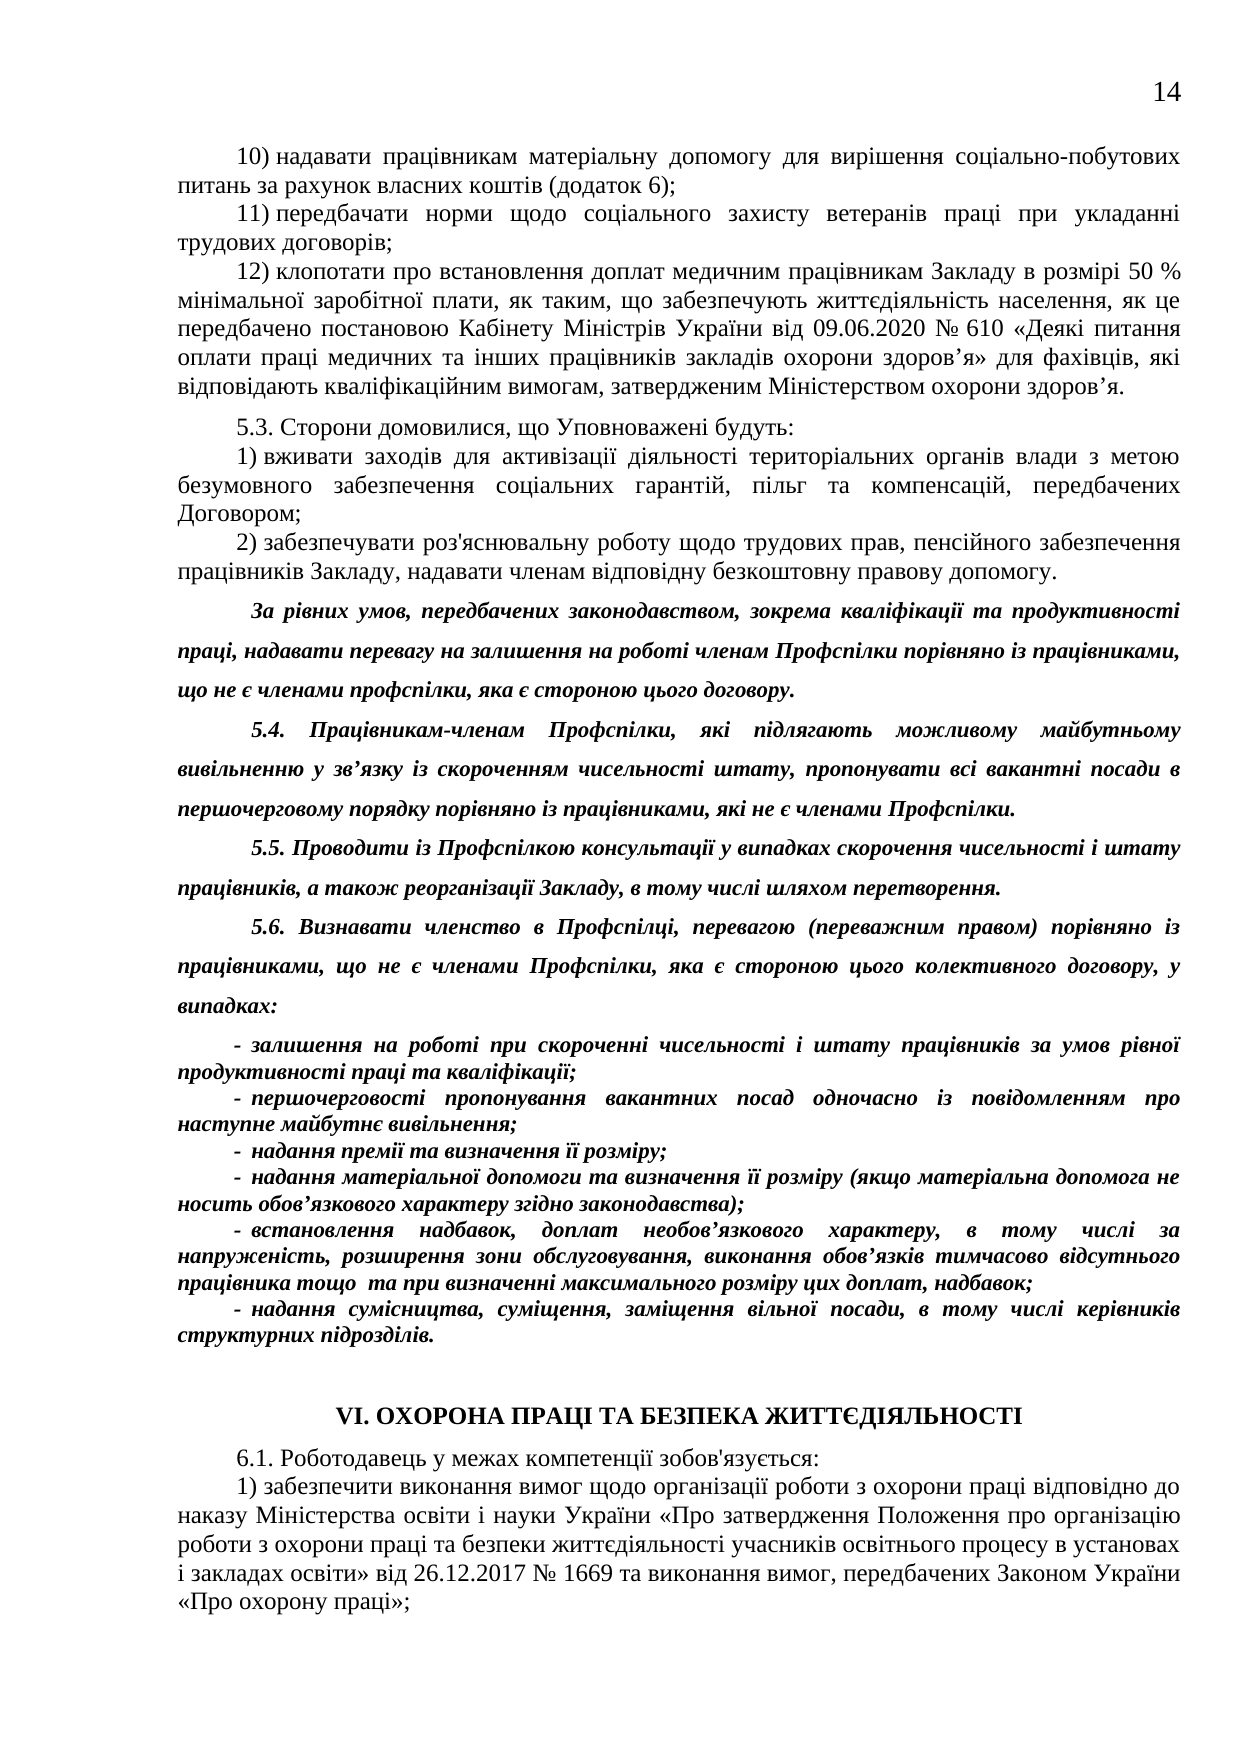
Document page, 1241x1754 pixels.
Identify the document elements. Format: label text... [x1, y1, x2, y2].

list надання матеріальної допомоги та визначення її розміру (якщо матеріальна допомога не носить обов’язкового характеру згідно законодавства); [177, 1163, 1181, 1216]
text VI. ОХОРОНА ПРАЦІ ТА БЕЗПЕКА ЖИТТЄДІЯЛЬНОСТІ [177, 1401, 1181, 1430]
text 5.6. Визнавати членство в Профспілці, перевагою (переважним правом) порівняно із працівниками, що не є членами Профспілки, яка є стороною цього колективного договору, у випадках: [177, 979, 1181, 1018]
list встановлення надбавок, доплат необов’язкового характеру, в тому числі за напруженість, розширення зони обслуговування, виконання обов’язків тимчасово відсутнього працівника тощо та при визначенні максимального розміру цих доплат, надбавок; [177, 1216, 1181, 1295]
text 1) вживати заходів для активізації діяльності територіальних органів влади з метою безумовного забезпечення соціальних гарантій, пільг та компенсацій, передбачених Договором; [177, 441, 1181, 527]
text 11) передбачати норми щодо соціального захисту ветеранів праці при укладанні трудових договорів; [177, 198, 1181, 256]
text 2) забезпечувати роз'яснювальну роботу щодо трудових прав, пенсійного забезпечення працівників Закладу, надавати членам відповідну безкоштовну правову допомогу. [177, 527, 1181, 585]
text 5.5. Проводити із Профспілкою консультації у випадках скорочення чисельності і штату працівників, а також реорганізації Закладу, в тому числі шляхом перетворення. [177, 834, 1181, 900]
list залишення на роботі при скороченні чисельності і штату працівників за умов рівної продуктивності праці та кваліфікації; [177, 1031, 1181, 1084]
text За рівних умов, передбачених законодавством, зокрема кваліфікації та продуктивності праці, надавати перевагу на залишення на роботі членам Профспілки порівняно із працівниками, що не є членами профспілки, яка є стороною цього договору. [177, 597, 1181, 702]
text 12) клопотати про встановлення доплат медичним працівникам Закладу в розмірі 50 % мінімальної заробітної плати, як таким, що забезпечують життєдіяльність населення, як це передбачено постановою Кабінету Міністрів України від 09.06.2020 № 610 «Деякі питання оплати праці медичних та інших працівників закладів охорони здоров’я» для фахівців, які відповідають кваліфікаційним вимогам, затвердженим Міністерством охорони здоров’я. [177, 256, 1181, 400]
text 10) надавати працівникам матеріальну допомогу для вирішення соціально-побутових питань за рахунок власних коштів (додаток 6); [177, 141, 1181, 198]
text 1) забезпечити виконання вимог щодо організації роботи з охорони праці відповідно до наказу Міністерства освіти і науки України «Про затвердження Положення про організацію роботи з охорони праці та безпеки життєдіяльності учасників освітнього процесу в установах і закладах освіти» від 26.12.2017 № 1669 та виконання вимог, передбачених Законом України «Про охорону праці»; [177, 1471, 1181, 1615]
list надання сумісництва, суміщення, заміщення вільної посади, в тому числі керівників структурних підрозділів. [177, 1295, 1181, 1348]
text 6.1. Роботодавець у межах компетенції зобов'язується: [177, 1443, 1181, 1471]
list надання премії та визначення її розміру; [177, 1137, 1181, 1163]
list першочерговості пропонування вакантних посад одночасно із повідомленням про наступне майбутнє вивільнення; [177, 1084, 1181, 1137]
text 5.4. Працівникам-членам Профспілки, які підлягають можливому майбутньому вивільненню у зв’язку із скороченням чисельності штату, пропонувати всі вакантні посади в першочерговому порядку порівняно із працівниками, які не є членами Профспілки. [177, 716, 1181, 821]
text 5.3. Сторони домовилися, що Уповноважені будуть: [177, 412, 1181, 441]
text 5.6. Визнавати членство в Профспілці, перевагою (переважним правом) порівняно із працівниками, що не є членами Профспілки, яка є стороною цього колективного договору, у випадках: [177, 913, 1181, 953]
